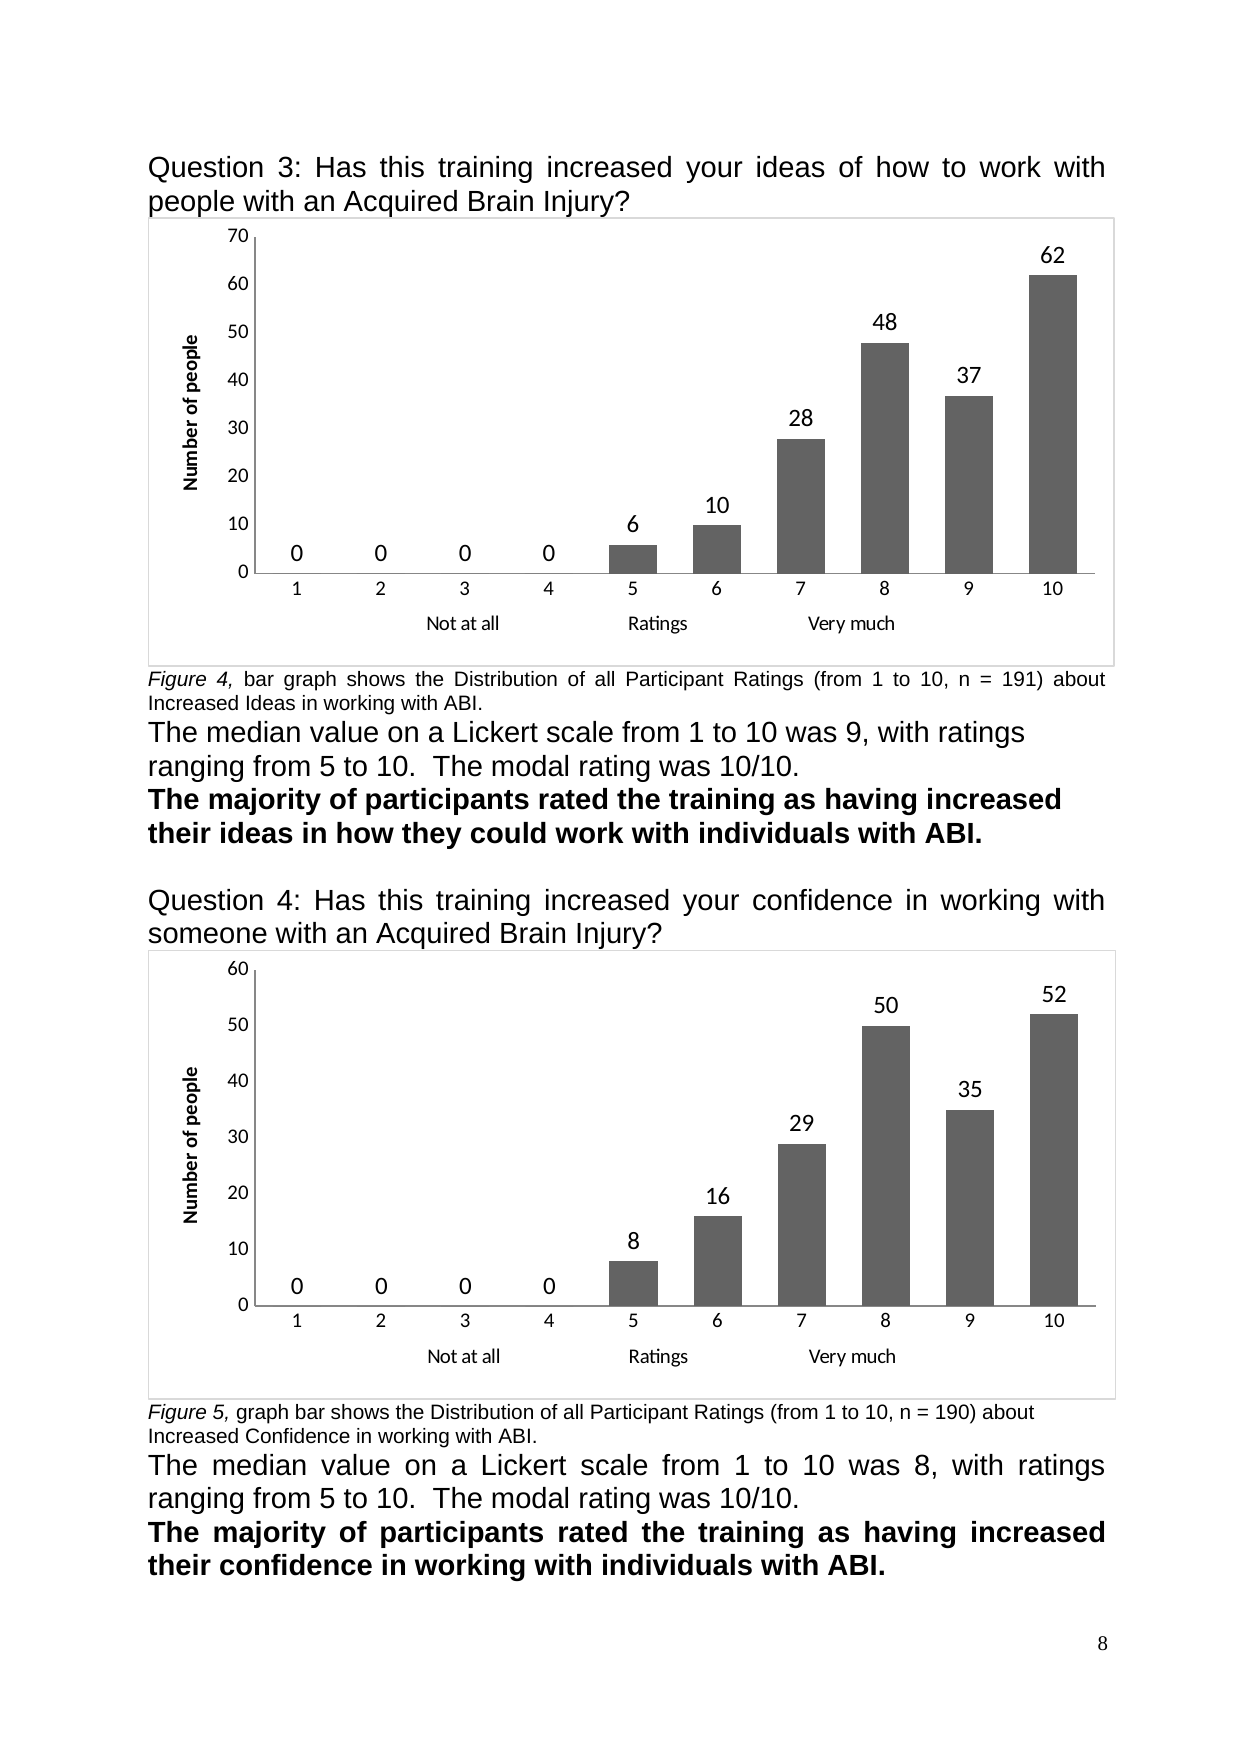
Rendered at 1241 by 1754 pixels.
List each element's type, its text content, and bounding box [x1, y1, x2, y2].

text The median value on a Lickert scale from 1 to 10 was 8, with ratings ranging from 5 to 10. The modal rating was 10/10. [148, 1448, 1107, 1515]
text Figure 4, bar graph shows the Distribution of all Participant Ratings (from 1 to 10, n = 191) about Increased Ideas in working with ABI. [148, 667, 1107, 715]
subtitle Question 4: Has this training increased your confidence in working with someone with an Acquired Brain Injury? [148, 883, 1107, 950]
text The median value on a Lickert scale from 1 to 10 was 9, with ratings ranging from 5 to 10. The modal rating was 10/10. [148, 715, 1107, 782]
text The majority of participants rated the training as having increased their ideas in how they could work with individuals with ABI. [148, 782, 1107, 849]
text The majority of participants rated the training as having increased their confidence in working with individuals with ABI. [148, 1515, 1107, 1582]
subtitle Question 3: Has this training increased your ideas of how to work with people with an Acquired Brain Injury? [148, 150, 1107, 217]
text Figure 5, graph bar shows the Distribution of all Participant Ratings (from 1 to 10, n = 190) about Increased Confidence in working with ABI. [148, 1400, 1107, 1448]
